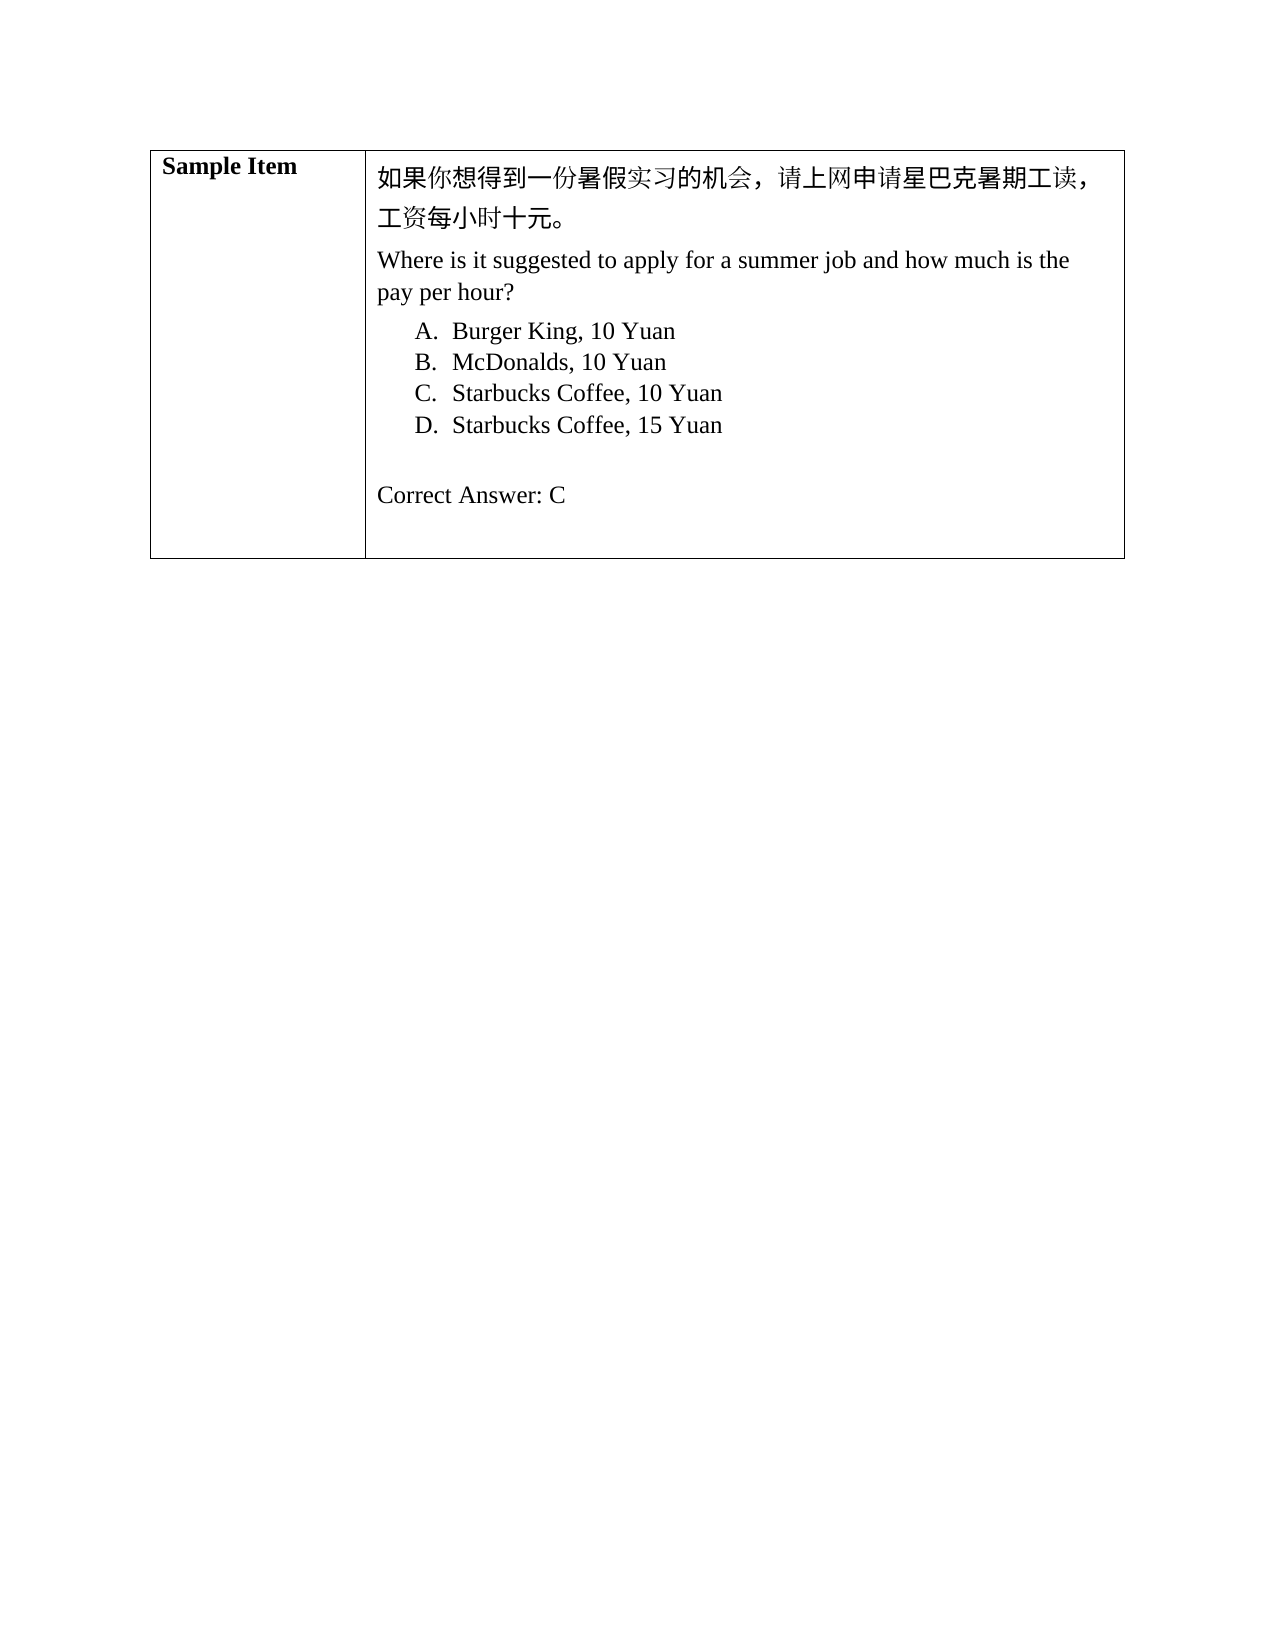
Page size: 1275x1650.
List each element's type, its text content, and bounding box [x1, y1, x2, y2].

table_header Sample Item [151, 151, 365, 558]
table_header 如果你想得到一份暑假实习的机会，请上网申请星巴克暑期工读，工资每小时十元。 Where is it suggested to apply for a summer job and how much is the pay per hour? Burger King, 10 Yuan McDonalds, 10 Yuan Starbucks Coffee, 10 Yuan Starbucks Coffee, 15 Yuan Correct Answer: C [366, 151, 1124, 558]
